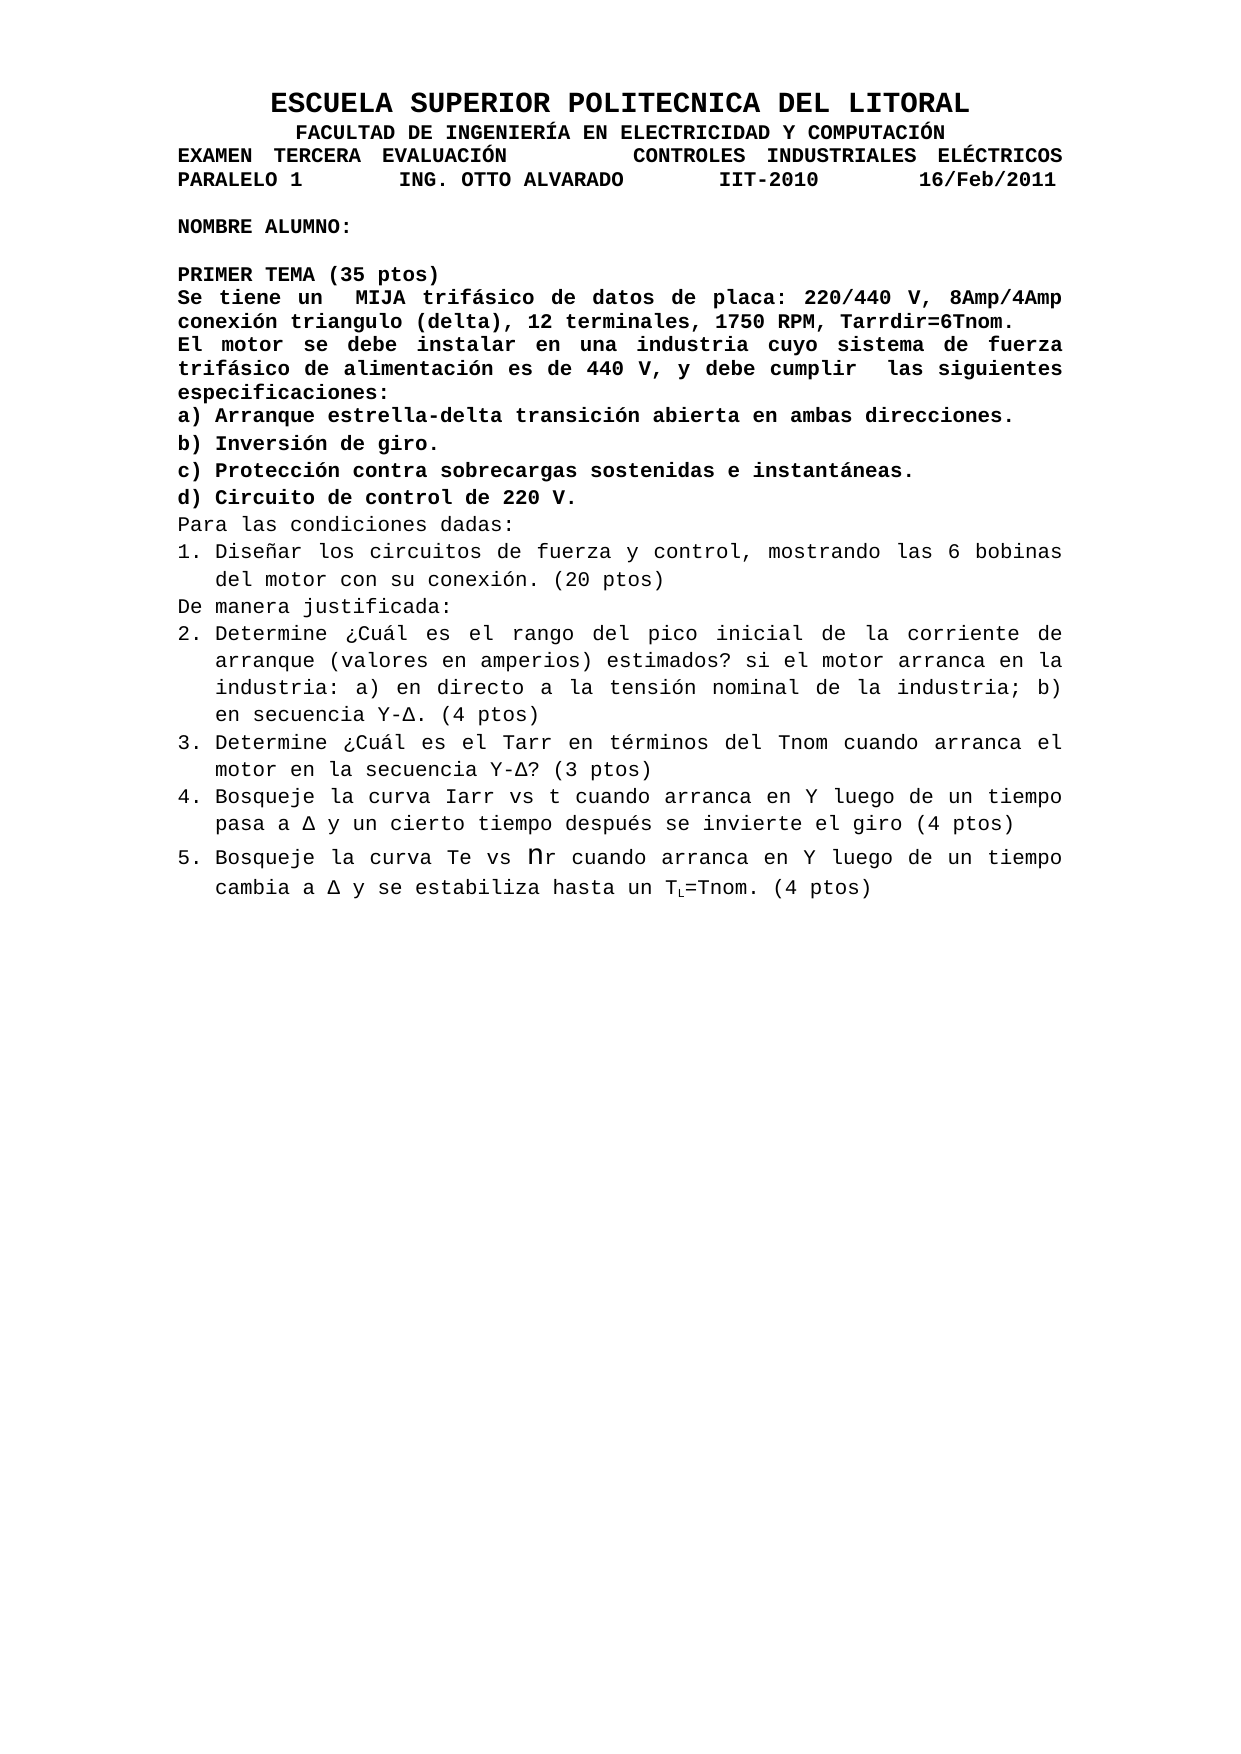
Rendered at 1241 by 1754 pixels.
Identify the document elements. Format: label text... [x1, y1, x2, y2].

list Arranque estrella-delta transición abierta en ambas direcciones. [177, 405, 1063, 429]
list Determine ¿Cuál es el Tarr en términos del Tnom cuando arranca el motor en la secuencia Y-Δ? (3 ptos) [177, 732, 1063, 782]
list De manera justificada: [177, 596, 1063, 619]
list Para las condiciones dadas: [177, 514, 1063, 538]
list Protección contra sobrecargas sostenidas e instantáneas. [177, 460, 1063, 483]
list Inversión de giro. [177, 433, 1063, 456]
list Circuito de control de 220 V. [177, 487, 1063, 511]
list Diseñar los circuitos de fuerza y control, mostrando las 6 bobinas del motor con su conexión. (20 ptos) [177, 541, 1063, 592]
subtitle FACULTAD DE INGENIERÍA EN ELECTRICIDAD Y COMPUTACIÓN [177, 122, 1063, 145]
list Determine ¿Cuál es el rango del pico inicial de la corriente de arranque (valores en amperios) estimados? si el motor arranca en la industria: a) en directo a la tensión nominal de la industria; b) en secuencia Y-Δ. (4 ptos) [177, 623, 1063, 728]
subtitle NOMBRE ALUMNO: [177, 216, 1063, 240]
subtitle EXAMEN TERCERA EVALUACIÓN CONTROLES INDUSTRIALES ELÉCTRICOS PARALELO 1 ING. OTTO ALVARADO IIT-2010 16/Feb/2011 [177, 145, 1063, 193]
subtitle El motor se debe instalar en una industria cuyo sistema de fuerza trifásico de alimentación es de 440 V, y debe cumplir las siguientes especificaciones: [177, 334, 1063, 405]
subtitle PRIMER TEMA (35 ptos) [177, 263, 1063, 287]
list Bosqueje la curva Iarr vs t cuando arranca en Y luego de un tiempo pasa a Δ y un cierto tiempo después se invierte el giro (4 ptos) [177, 786, 1063, 837]
subtitle Se tiene un MIJA trifásico de datos de placa: 220/440 V, 8Amp/4Amp conexión triangulo (delta), 12 terminales, 1750 RPM, Tarrdir=6Tnom. [177, 287, 1063, 334]
list Bosqueje la curva Te vs nr cuando arranca en Y luego de un tiempo cambia a Δ y se estabiliza hasta un TL=Tnom. (4 ptos) [177, 840, 1063, 901]
title ESCUELA SUPERIOR POLITECNICA DEL LITORAL [177, 89, 1063, 122]
